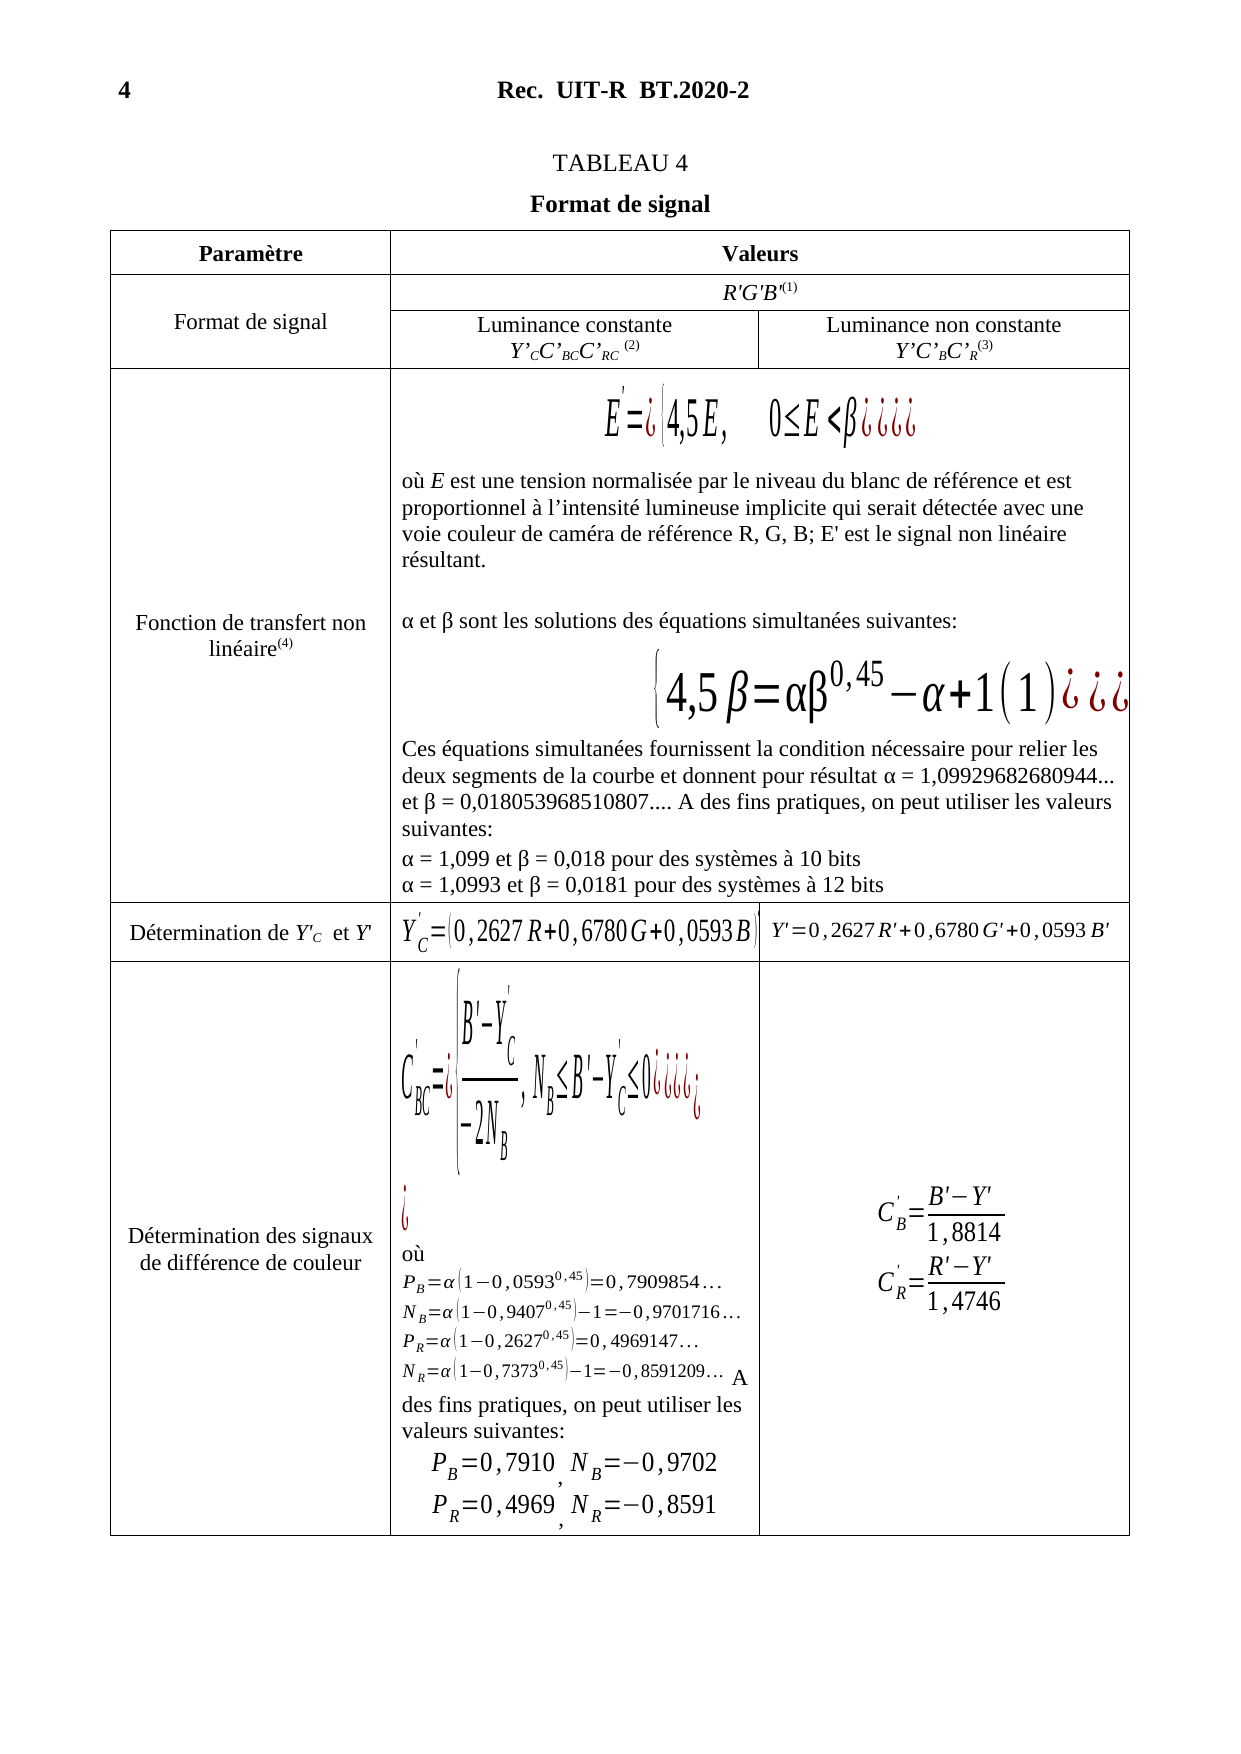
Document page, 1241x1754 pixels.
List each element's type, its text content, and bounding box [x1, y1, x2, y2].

table_cell Fonction de transfert non linéaire(4) [111, 369, 390, 902]
table_cell R'G'B'(1) [391, 275, 1129, 310]
table_cell Format de signal [111, 275, 390, 368]
title Format de signal [118, 189, 1122, 218]
table_cell où E est une tension normalisée par le niveau du blanc de référence et est proportionnel à l’intensité lumineuse implicite qui serait détectée avec une voie couleur de caméra de référence R, G, B; E' est le signal non linéaire résultant. α et β sont les solutions des équations simultanées suivantes: Ces équations simultanées fournissent la condition nécessaire pour relier les deux segments de la courbe et donnent pour résultat α = 1,09929682680944... et β = 0,018053968510807.... A des fins pratiques, on peut utiliser les valeurs suivantes: α = 1,099 et β = 0,018 pour des systèmes à 10 bits α = 1,0993 et β = 0,0181 pour des systèmes à 12 bits [391, 369, 1129, 902]
table_cell Détermination de Y'C et Y' [111, 903, 390, 961]
table_cell Luminance non constante Y’C’BC’R(3) [759, 311, 1129, 368]
table_cell [760, 962, 1129, 1535]
table_header Valeurs [391, 231, 1129, 274]
table_cell où A des fins pratiques, on peut utiliser les valeurs suivantes: , , [391, 962, 759, 1535]
table_cell [391, 903, 759, 961]
text TABLEAU 4 [118, 148, 1122, 176]
table_cell [760, 903, 1129, 961]
table_header Paramètre [111, 231, 390, 274]
table_cell Luminance constante Y’CC’BCC’RC (2) [391, 311, 758, 368]
table_cell Détermination des signaux de différence de couleur [111, 962, 390, 1535]
